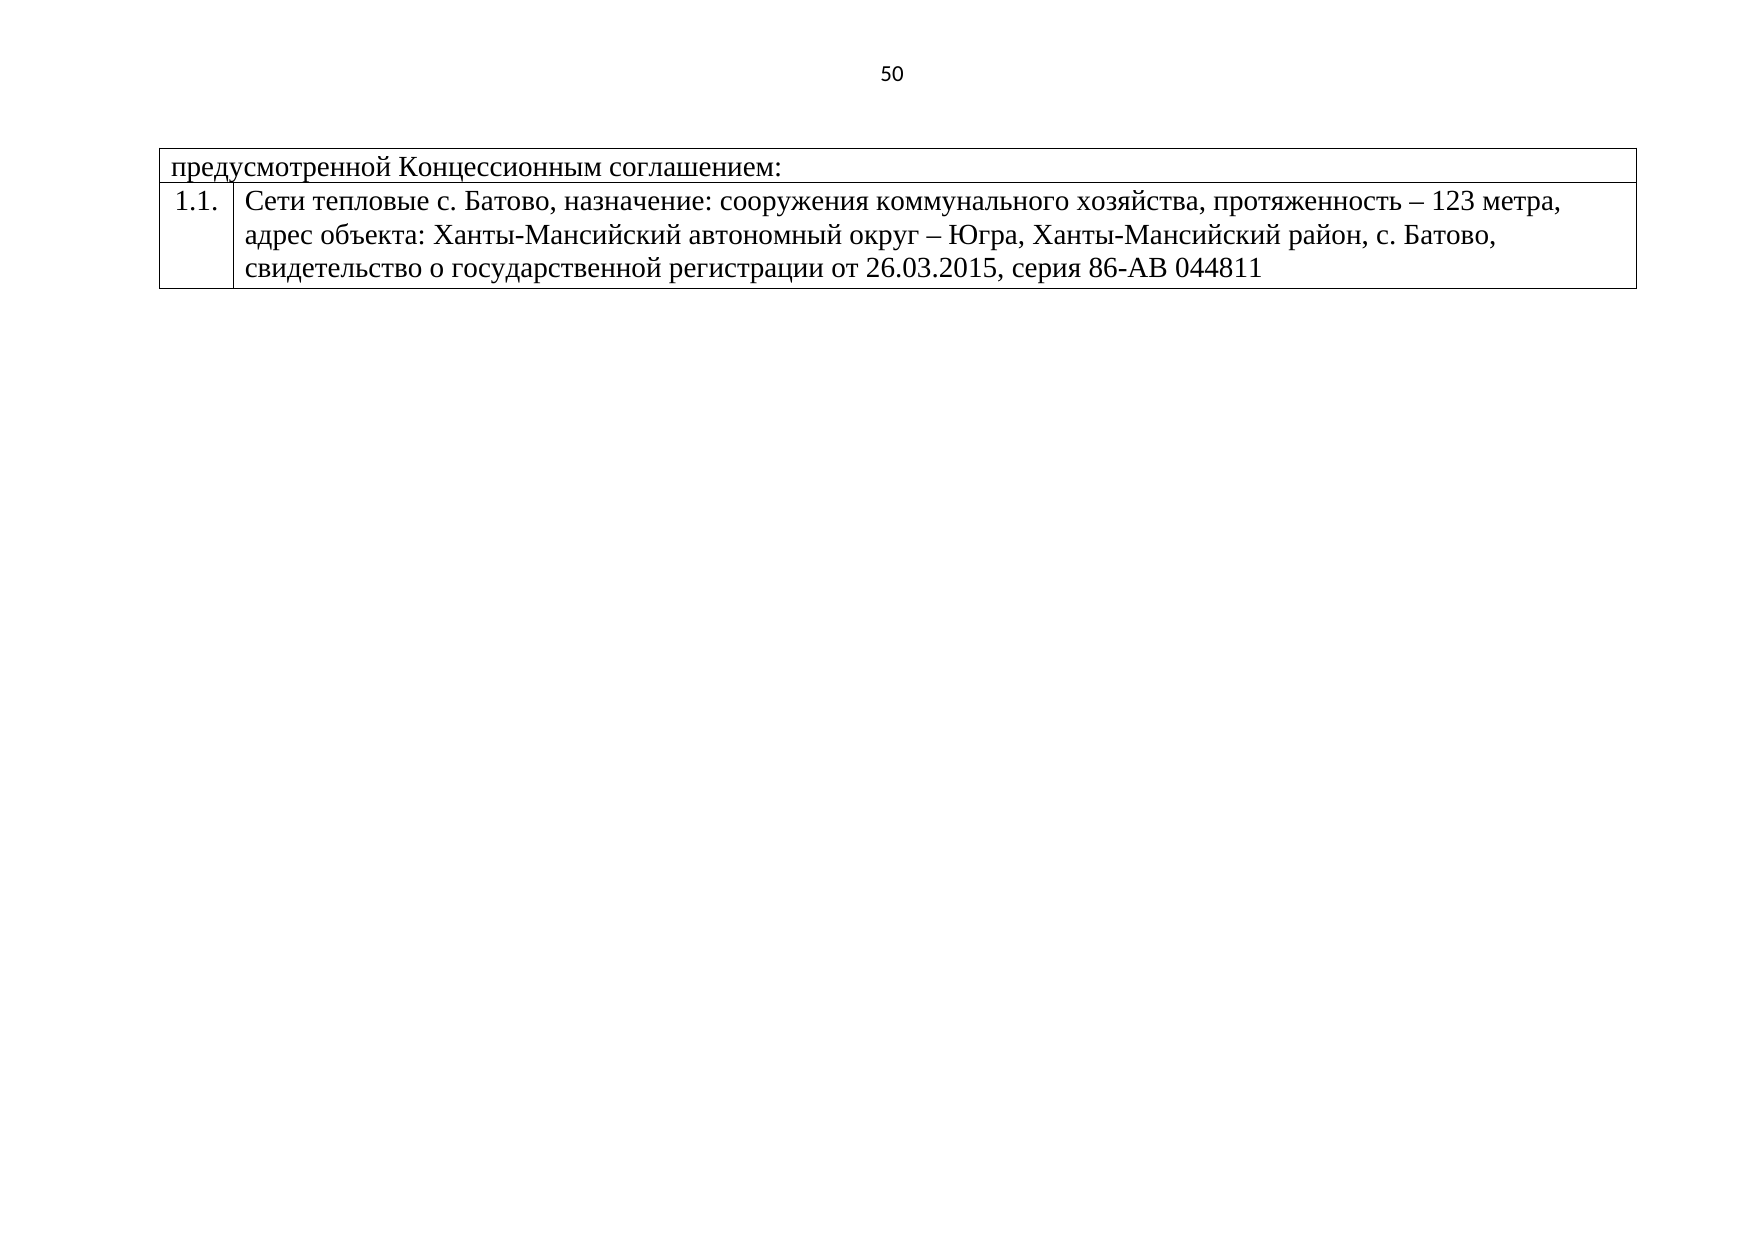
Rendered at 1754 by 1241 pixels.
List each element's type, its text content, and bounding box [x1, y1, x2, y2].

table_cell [160, 149, 1636, 182]
table_cell 1.1. [160, 183, 233, 288]
table_cell Сети тепловые с. Батово, назначение: сооружения коммунального хозяйства, протяженность – 123 метра, адрес объекта: Ханты-Мансийский автономный округ – Югра, Ханты-Мансийский район, с. Батово, свидетельство о государственной регистрации от 26.03.2015, серия 86-АВ 044811 [234, 183, 1636, 288]
